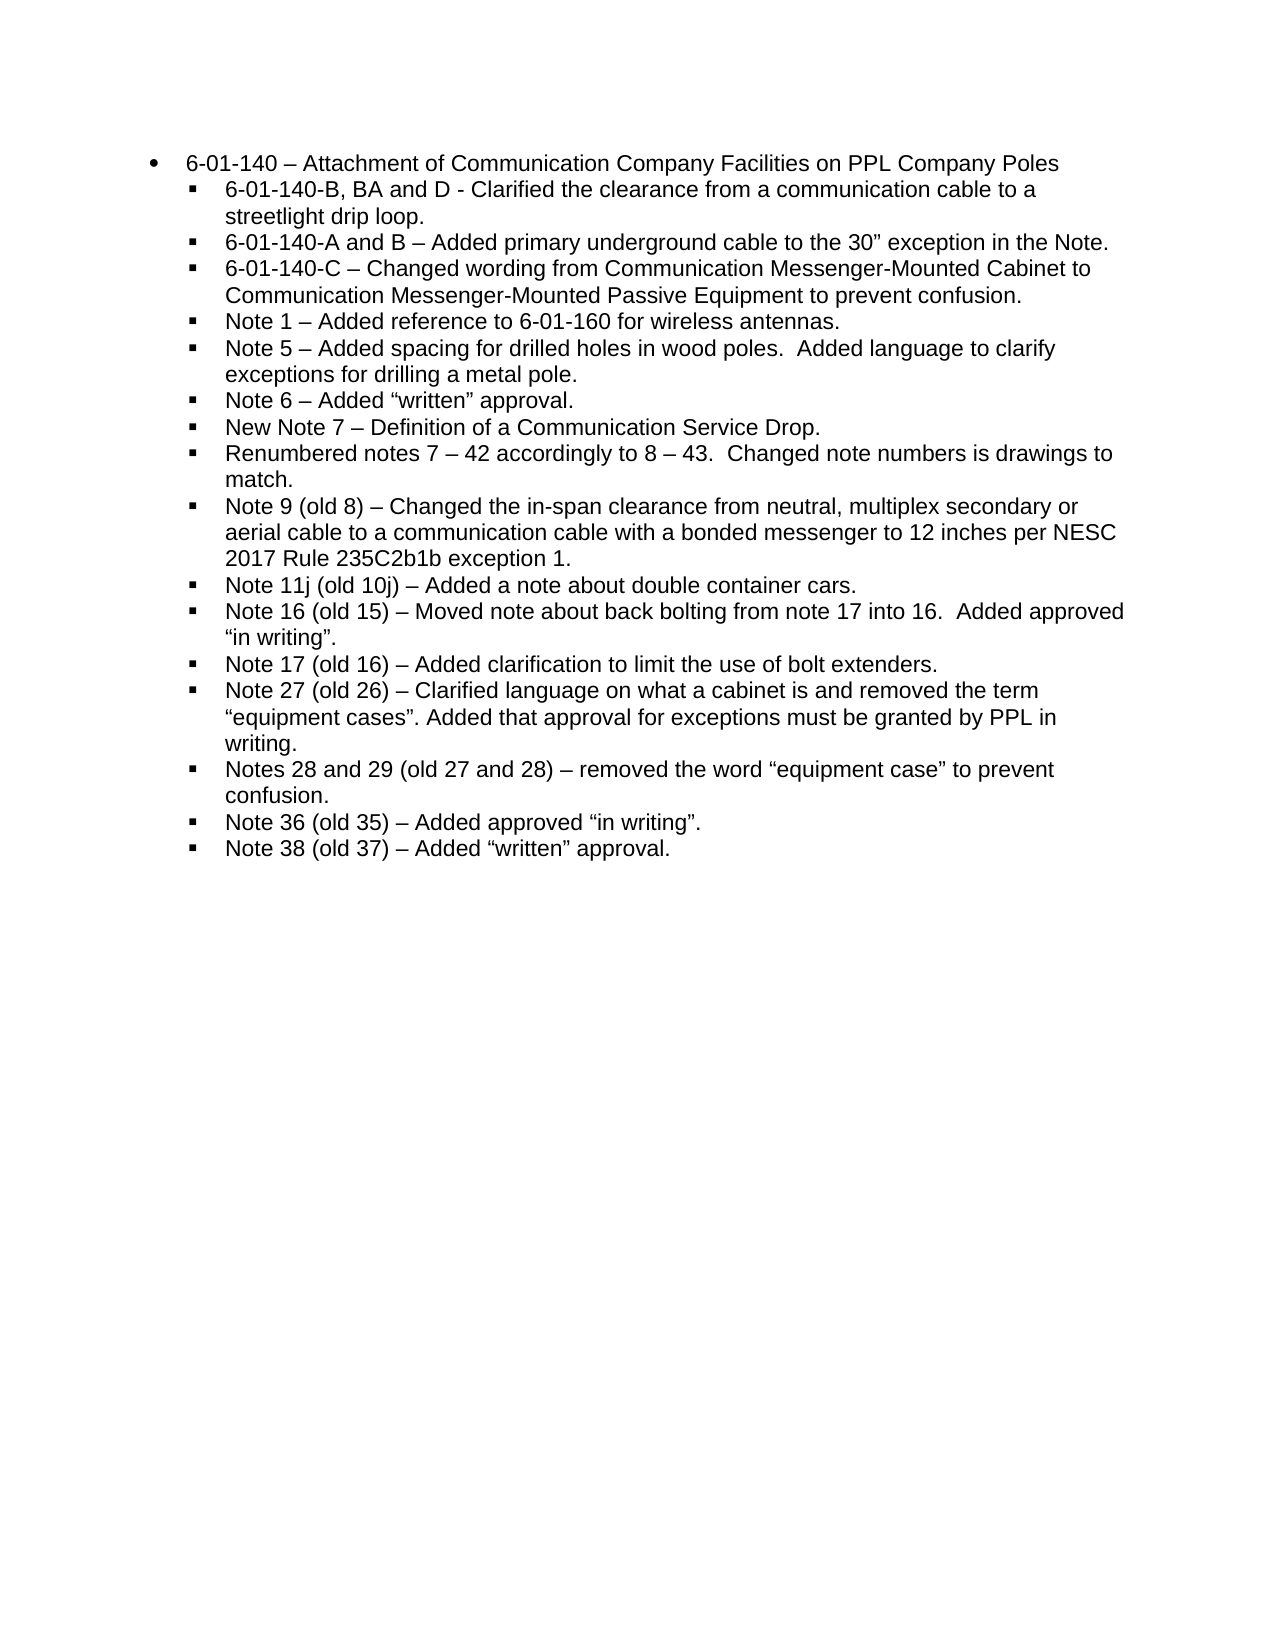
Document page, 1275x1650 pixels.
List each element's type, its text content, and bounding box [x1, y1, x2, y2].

list Notes 28 and 29 (old 27 and 28) – removed the word “equipment case” to prevent confusion. [187, 756, 1125, 809]
list Note 17 (old 16) – Added clarification to limit the use of bolt extenders. [187, 651, 1125, 677]
list 6-01-140-B, BA and D - Clarified the clearance from a communication cable to a streetlight drip loop. [187, 176, 1125, 229]
list Note 11j (old 10j) – Added a note about double container cars. [187, 572, 1125, 598]
list New Note 7 – Definition of a Communication Service Drop. [187, 413, 1125, 440]
list Note 5 – Added spacing for drilled holes in wood poles. Added language to clarify exceptions for drilling a metal pole. [187, 334, 1125, 387]
list Note 27 (old 26) – Clarified language on what a cabinet is and removed the term “equipment cases”. Added that approval for exceptions must be granted by PPL in writing. [187, 677, 1125, 756]
list Renumbered notes 7 – 42 accordingly to 8 – 43. Changed note numbers is drawings to match. [187, 440, 1125, 493]
list Note 38 (old 37) – Added “written” approval. [187, 835, 1125, 862]
list Note 1 – Added reference to 6-01-160 for wireless antennas. [187, 308, 1125, 334]
list 6-01-140-C – Changed wording from Communication Messenger-Mounted Cabinet to Communication Messenger-Mounted Passive Equipment to prevent confusion. [187, 255, 1125, 308]
list 6-01-140 – Attachment of Communication Company Facilities on PPL Company Poles [150, 150, 1125, 176]
list 6-01-140-A and B – Added primary underground cable to the 30” exception in the Note. [187, 229, 1125, 255]
list Note 9 (old 8) – Changed the in-span clearance from neutral, multiplex secondary or aerial cable to a communication cable with a bonded messenger to 12 inches per NESC 2017 Rule 235C2b1b exception 1. [187, 493, 1125, 572]
list Note 16 (old 15) – Moved note about back bolting from note 17 into 16. Added approved “in writing”. [187, 598, 1125, 651]
list Note 36 (old 35) – Added approved “in writing”. [187, 809, 1125, 835]
list Note 6 – Added “written” approval. [187, 387, 1125, 413]
